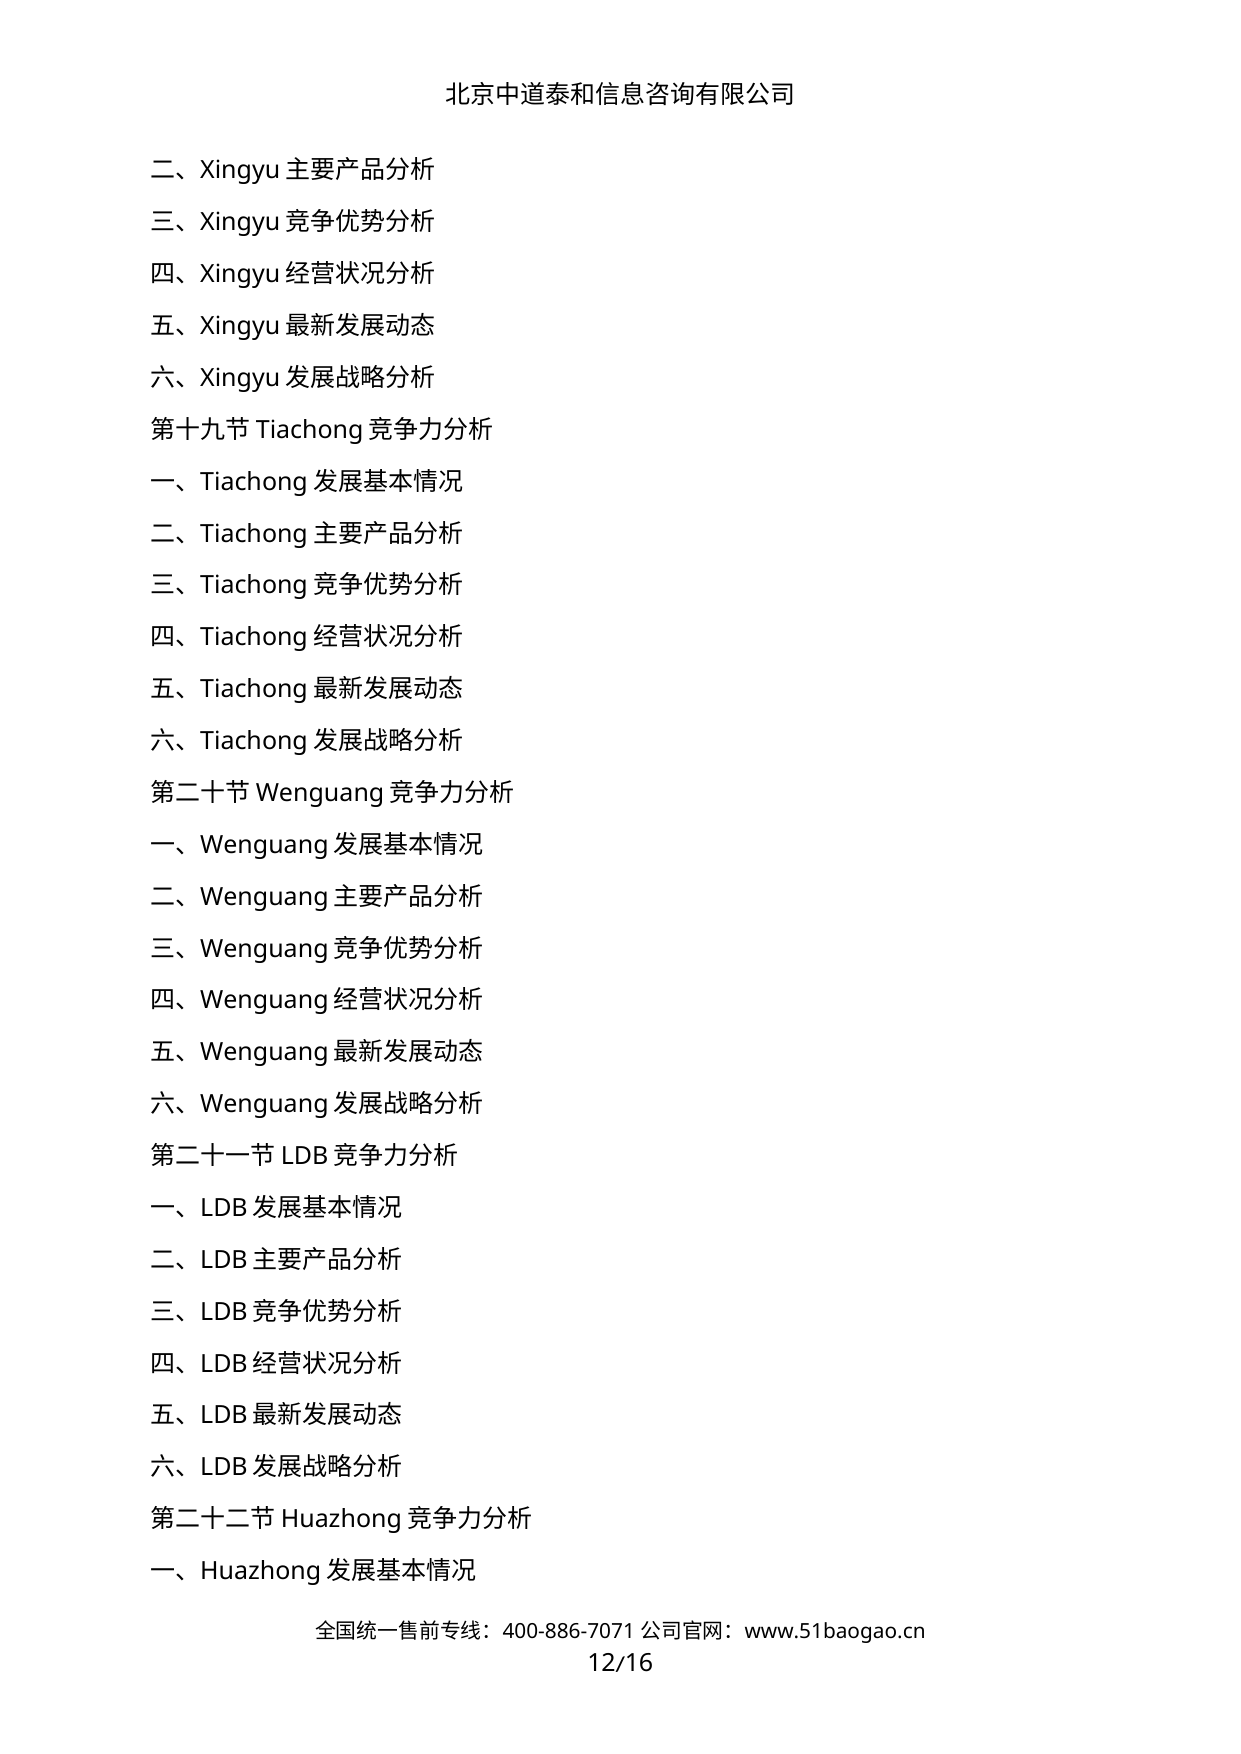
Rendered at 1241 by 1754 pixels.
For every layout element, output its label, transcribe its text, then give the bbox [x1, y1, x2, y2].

text 二、Wenguang主要产品分析 [150, 876, 1090, 912]
text 二、Xingyu主要产品分析 [150, 150, 1090, 186]
text 二、LDB主要产品分析 [150, 1239, 1090, 1276]
text 第十九节 Tiachong竞争力分析 [150, 409, 1090, 446]
text 四、Wenguang经营状况分析 [150, 980, 1090, 1016]
text 第二十二节 Huazhong竞争力分析 [150, 1499, 1090, 1535]
text 三、LDB竞争优势分析 [150, 1291, 1090, 1327]
text 五、Wenguang最新发展动态 [150, 1032, 1090, 1068]
text 三、Wenguang竞争优势分析 [150, 928, 1090, 964]
text 四、Xingyu经营状况分析 [150, 254, 1090, 290]
text 一、Wenguang发展基本情况 [150, 824, 1090, 861]
text 一、Tiachong发展基本情况 [150, 461, 1090, 497]
text 五、Tiachong最新发展动态 [150, 669, 1090, 705]
text 四、LDB经营状况分析 [150, 1343, 1090, 1379]
text 三、Tiachong竞争优势分析 [150, 565, 1090, 601]
text 五、Xingyu最新发展动态 [150, 306, 1090, 342]
text 第二十一节 LDB竞争力分析 [150, 1136, 1090, 1172]
text 二、Tiachong主要产品分析 [150, 513, 1090, 549]
text 六、Xingyu发展战略分析 [150, 357, 1090, 394]
text 四、Tiachong经营状况分析 [150, 617, 1090, 653]
text 第二十节 Wenguang竞争力分析 [150, 772, 1090, 809]
text 五、LDB最新发展动态 [150, 1395, 1090, 1431]
text 六、Tiachong发展战略分析 [150, 721, 1090, 757]
text 一、Huazhong发展基本情况 [150, 1551, 1090, 1587]
text 六、LDB发展战略分析 [150, 1447, 1090, 1483]
text 六、Wenguang发展战略分析 [150, 1084, 1090, 1120]
text 三、Xingyu竞争优势分析 [150, 202, 1090, 238]
text 一、LDB发展基本情况 [150, 1187, 1090, 1224]
